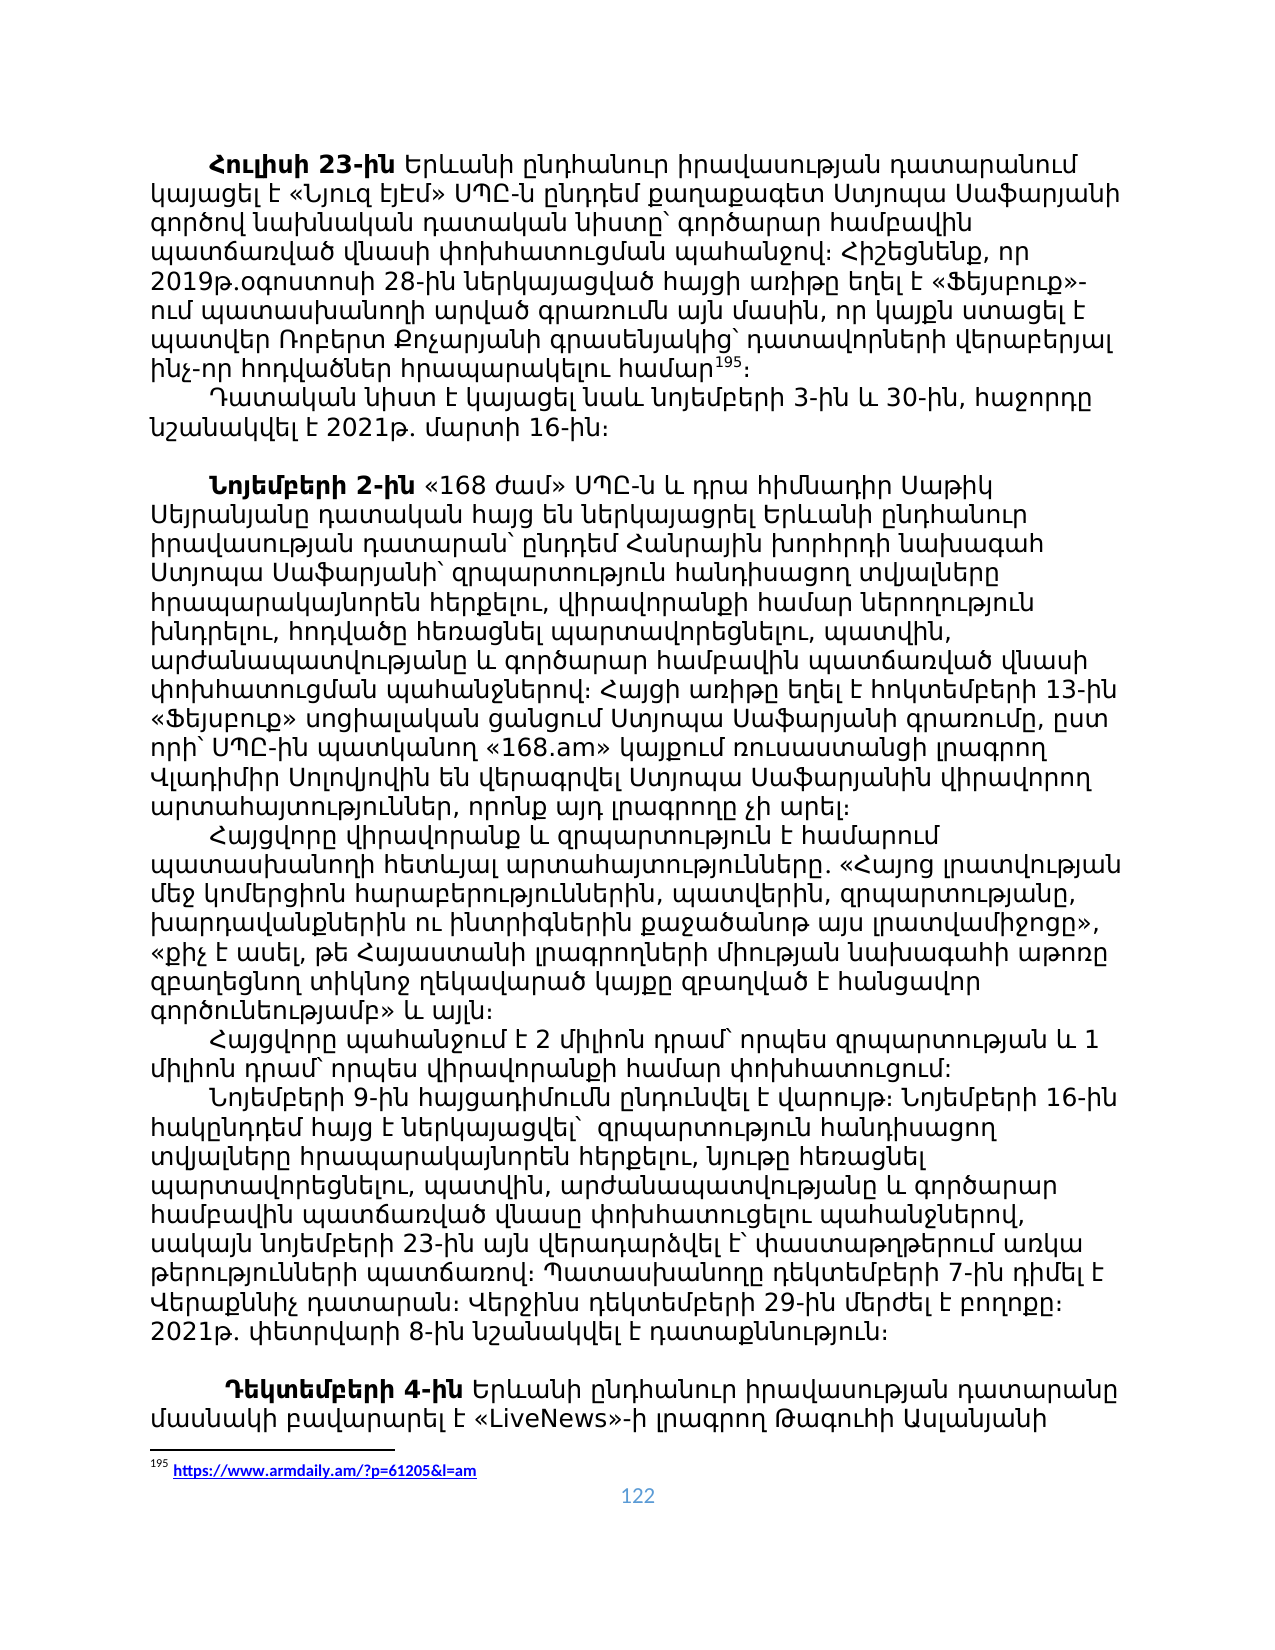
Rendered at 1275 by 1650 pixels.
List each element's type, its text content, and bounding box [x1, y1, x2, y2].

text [150, 1375, 1125, 1434]
text Հուլիսի 23-ին Երևանի ընդհանուր իրավասության դատարանում կայացել է «Նյուզ էյԷմ» ՍՊԸ-ն ընդդեմ քաղաքագետ Ստյոպա Սաֆարյանի գործով նախնական դատական նիստը՝ գործարար համբավին պատճառված վնասի փոխհատուցման պահանջով։ Հիշեցնենք, որ 2019թ․օգոստոսի 28-ին ներկայացված հայցի առիթը եղել է «Ֆեյսբուք»-ում պատասխանողի արված գրառումն այն մասին, որ կայքն ստացել է պատվեր Ռոբերտ Քոչարյանի գրասենյակից՝ դատավորների վերաբերյալ ինչ-որ հոդվածներ հրապարակելու համար։ [150, 150, 1125, 383]
text Նոյեմբերի 2-ին «168 ժամ» ՍՊԸ-ն և դրա հիմնադիր Սաթիկ Սեյրանյանը դատական հայց են ներկայացրել Երևանի ընդհանուր իրավասության դատարան՝ ընդդեմ Հանրային խորհրդի նախագահ Ստյոպա Սաֆարյանի՝ զրպարտություն հանդիսացող տվյալները հրապարակայնորեն հերքելու, վիրավորանքի համար ներողություն խնդրելու, հոդվածը հեռացնել պարտավորեցնելու, պատվին, արժանապատվությանը և գործարար համբավին պատճառված վնասի փոխհատուցման պահանջներով։ Հայցի առիթը եղել է հոկտեմբերի 13-ին «Ֆեյսբուք» սոցիալական ցանցում Ստյոպա Սաֆարյանի գրառումը, ըստ որի՝ ՍՊԸ-ին պատկանող «168.am» կայքում ռուսաստանցի լրագրող Վլադիմիր Սոլովյովին են վերագրվել Ստյոպա Սաֆարյանին վիրավորող արտահայտություններ, որոնք այդ լրագրողը չի արել։ [150, 471, 1125, 821]
text Հայցվորը պահանջում է 2 միլիոն դրամ՝ որպես զրպարտության և 1 միլիոն դրամ՝ որպես վիրավորանքի համար փոխհատուցում: [150, 1025, 1125, 1084]
text Դատական նիստ է կայացել նաև նոյեմբերի 3-ին և 30-ին, հաջորդը նշանակվել է 2021թ․ մարտի 16-ին։ [150, 383, 1125, 442]
text Հայցվորը վիրավորանք և զրպարտություն է համարում պատասխանողի հետևյալ արտահայտությունները․ «Հայոց լրատվության մեջ կոմերցիոն հարաբերություններին, պատվերին, զրպարտությանը, խարդավանքներին ու ինտրիգներին քաջածանոթ այս լրատվամիջոցը», «քիչ է ասել, թե Հայաստանի լրագրողների միության նախագահի աթոռը զբաղեցնող տիկնոջ ղեկավարած կայքը զբաղված է հանցավոր գործունեությամբ» և այլն։ [150, 821, 1125, 1025]
text Նոյեմբերի 9-ին հայցադիմումն ընդունվել է վարույթ։ Նոյեմբերի 16-ին հակընդդեմ հայց է ներկայացվել՝ զրպարտություն հանդիսացող տվյալները հրապարակայնորեն հերքելու, նյութը հեռացնել պարտավորեցնելու, պատվին, արժանապատվությանը և գործարար համբավին պատճառված վնասը փոխհատուցելու պահանջներով, սակայն նոյեմբերի 23-ին այն վերադարձվել է՝ փաստաթղթերում առկա թերությունների պատճառով։ Պատասխանողը դեկտեմբերի 7-ին դիմել է Վերաքննիչ դատարան։ Վերջինս դեկտեմբերի 29-ին մերժել է բողոքը։ 2021թ․ փետրվարի 8-ին նշանակվել է դատաքննություն։ [150, 1084, 1125, 1346]
